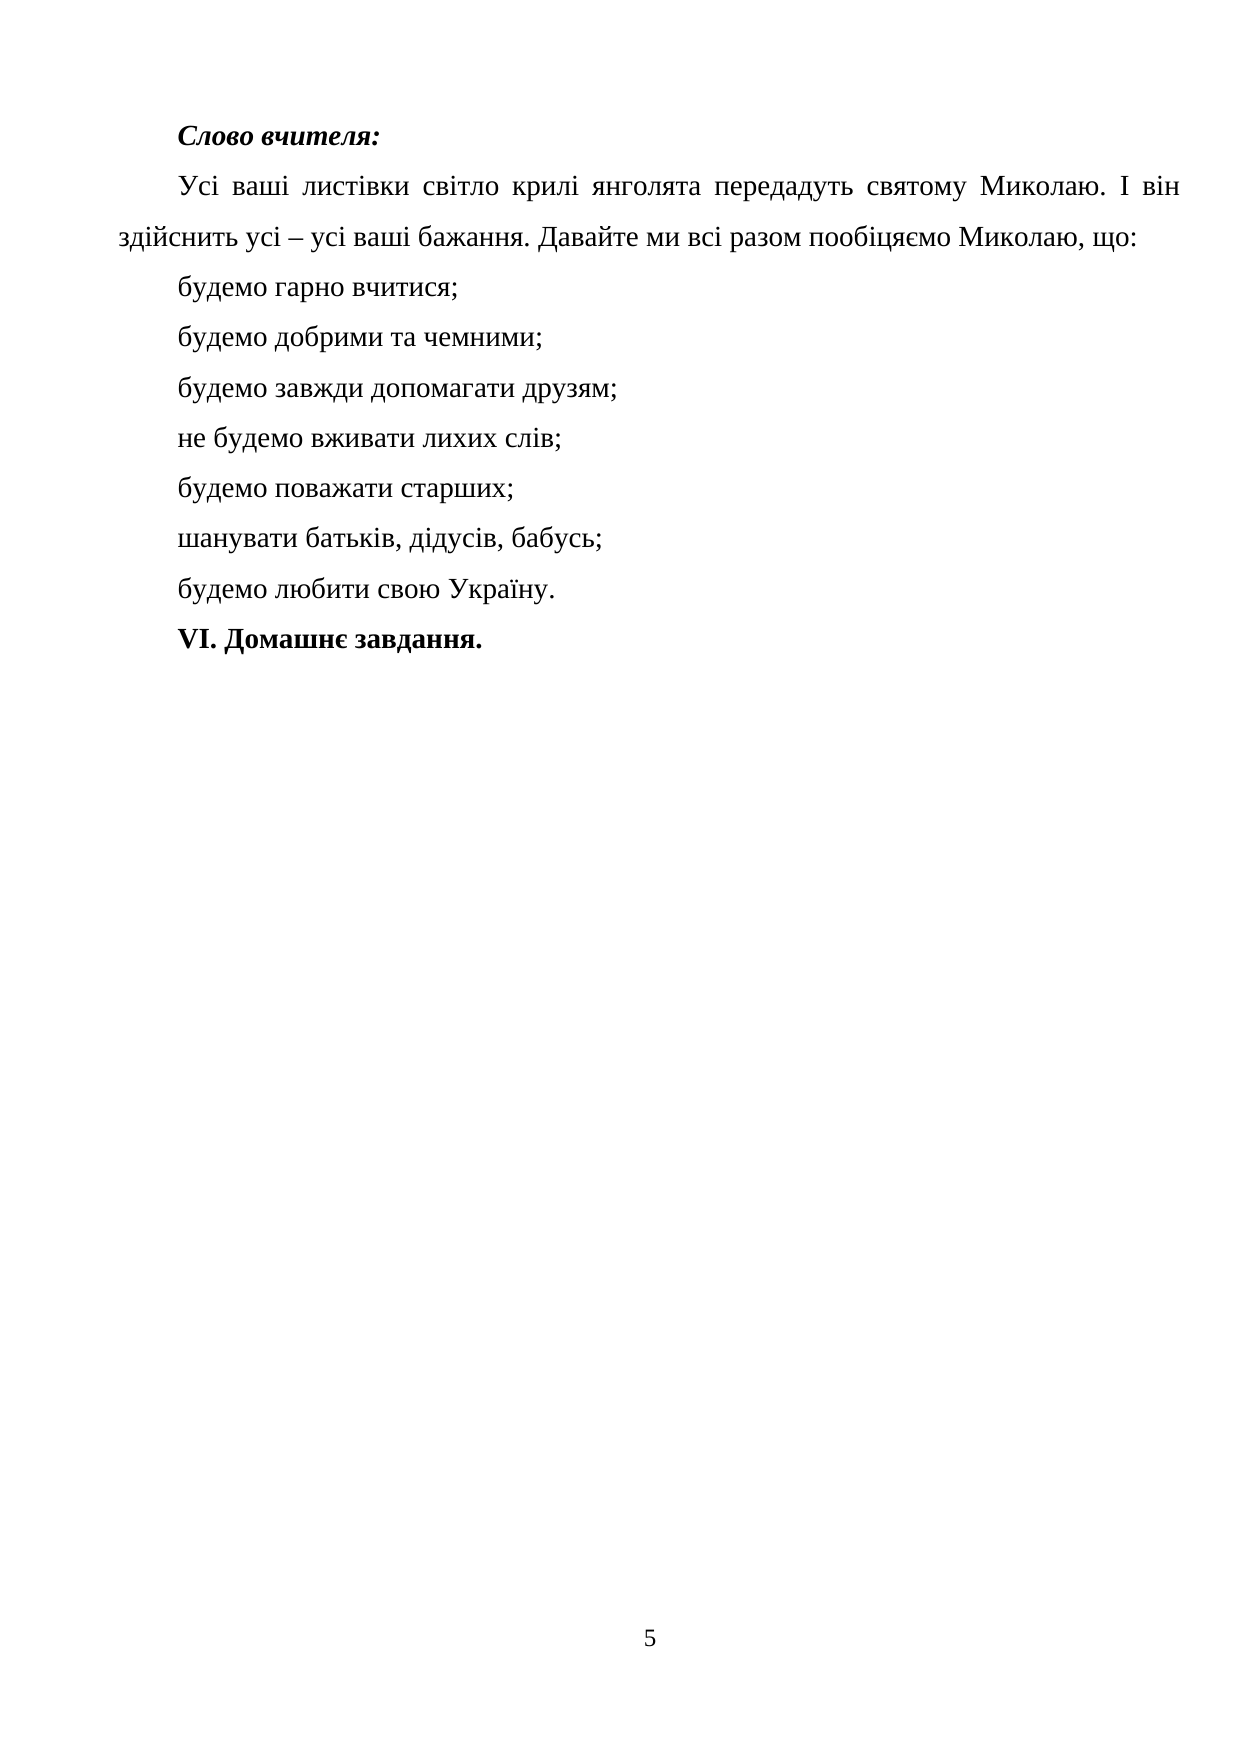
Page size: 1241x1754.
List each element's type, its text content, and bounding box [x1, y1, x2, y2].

text будемо добрими та чемними; [118, 319, 1181, 353]
text будемо поважати старших; [118, 470, 1181, 504]
text будемо завжди допомагати друзям; [118, 370, 1181, 403]
text будемо любити свою Україну. [118, 571, 1181, 604]
text Усі ваші листівки світло крилі янголята передадуть святому Миколаю. І він здійснить усі – усі ваші бажання. Давайте ми всі разом пообіцяємо Миколаю, що: [118, 168, 1181, 252]
text не будемо вживати лихих слів; [118, 420, 1181, 453]
text VI. Домашнє завдання. [118, 621, 1181, 655]
text шанувати батьків, дідусів, бабусь; [118, 521, 1181, 554]
text будемо гарно вчитися; [118, 269, 1181, 303]
text Слово вчителя: [118, 118, 1181, 152]
